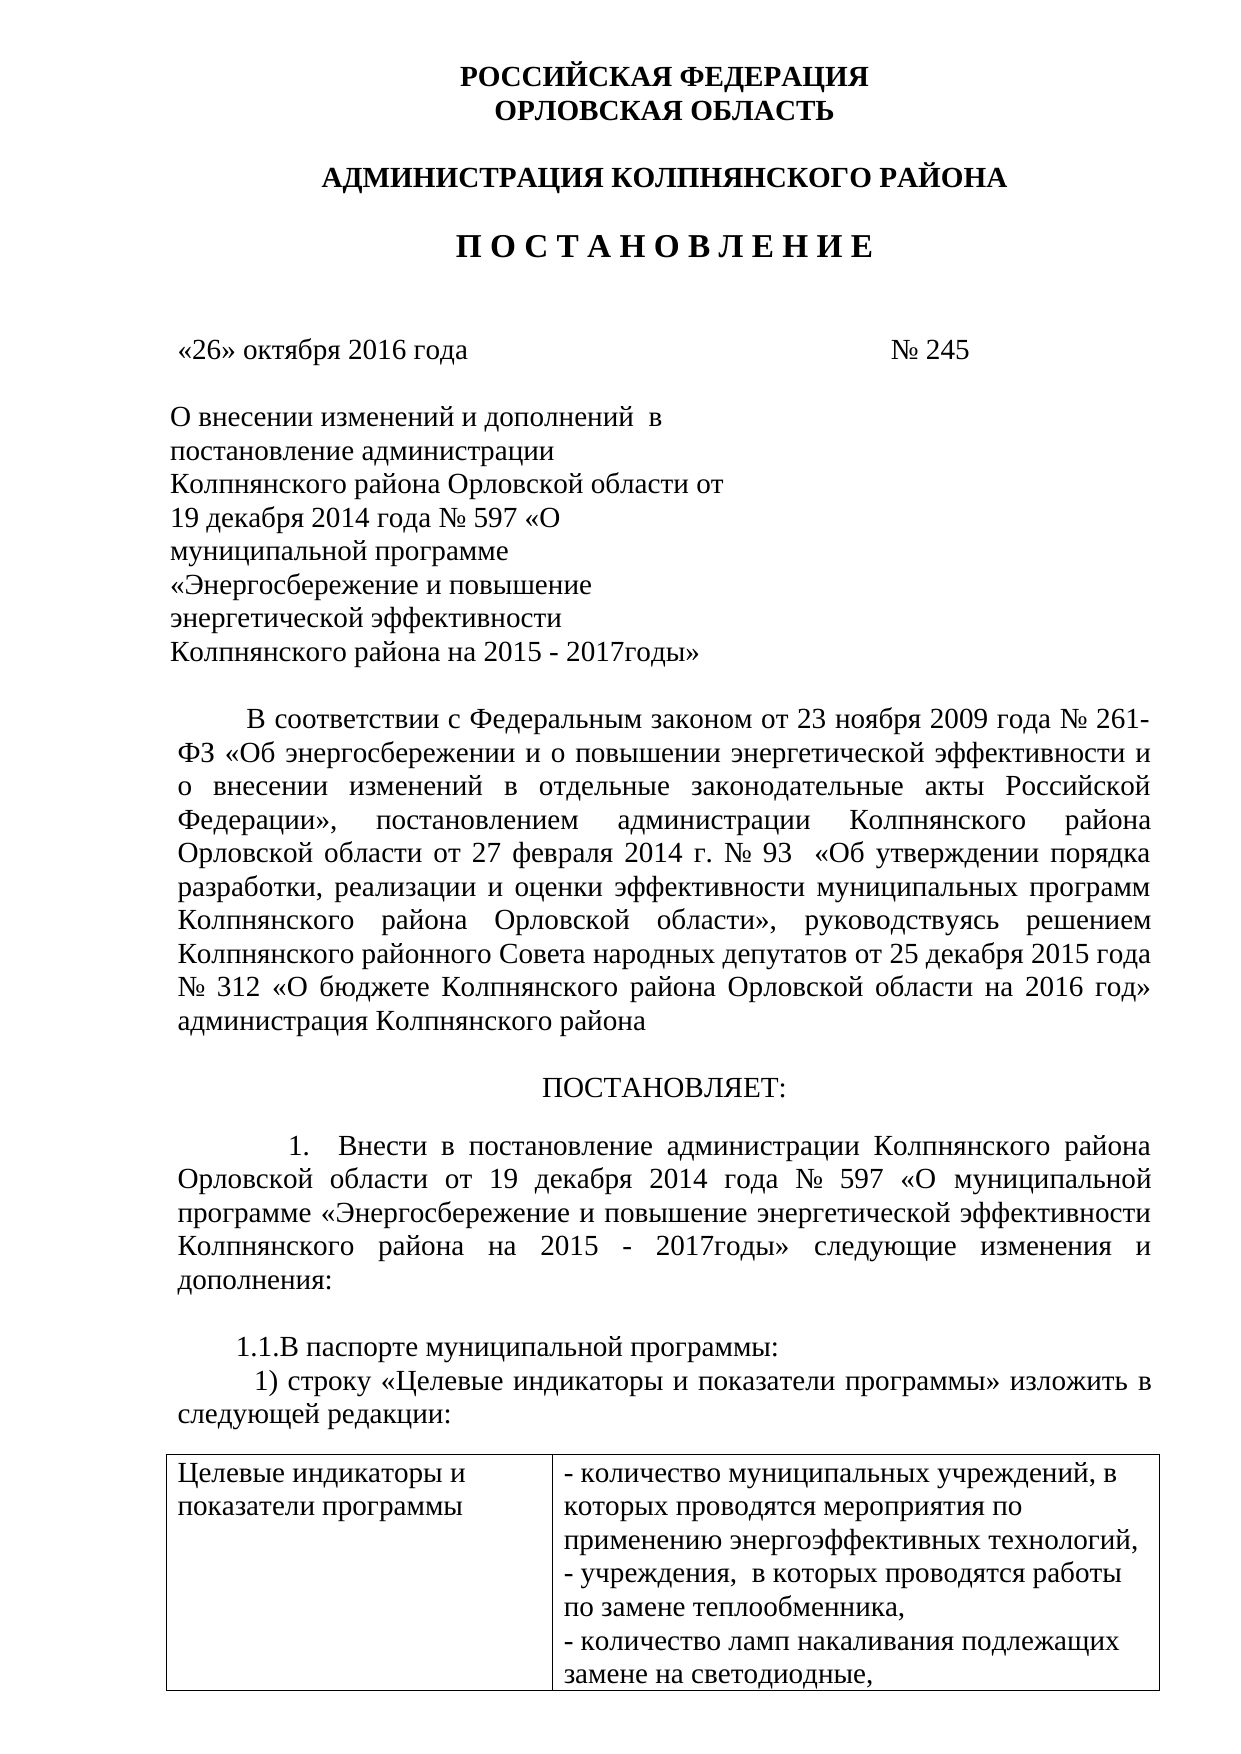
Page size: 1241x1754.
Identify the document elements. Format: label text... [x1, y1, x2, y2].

text «26» октября 2016 года № 245 [177, 332, 1152, 366]
text ОРЛОВСКАЯ ОБЛАСТЬ [177, 93, 1152, 126]
text 1. Внести в постановление администрации Колпнянского района Орловской области от 19 декабря 2014 года № 597 «О муниципальной программе «Энергосбережение и повышение энергетической эффективности Колпнянского района на 2015 - 2017годы» следующие изменения и дополнения: [177, 1128, 1152, 1195]
table_header О внесении изменений и дополнений в постановление администрации Колпнянского района Орловской области от 19 декабря 2014 года № 597 «О муниципальной программе «Энергосбережение и повышение энергетической эффективности Колпнянского района на 2015 - 2017годы» [159, 399, 740, 701]
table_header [553, 1455, 1159, 1690]
text 1. Внести в постановление администрации Колпнянского района Орловской области от 19 декабря 2014 года № 597 «О муниципальной программе «Энергосбережение и повышение энергетической эффективности Колпнянского района на 2015 - 2017годы» следующие изменения и дополнения: [177, 1228, 1152, 1296]
text В соответствии с Федеральным законом от 23 ноября 2009 года № 261-ФЗ «Об энергосбережении и о повышении энергетической эффективности и о внесении изменений в отдельные законодательные акты Российской Федерации», постановлением администрации Колпнянского района Орловской области от 27 февраля . № 93 «Об утверждении порядка разработки, реализации и оценки эффективности муниципальных программ Колпнянского района Орловской области», руководствуясь решением Колпнянского районного Совета народных депутатов от 25 декабря 2015 года № 312 «О бюджете Колпнянского района Орловской области на 2016 год» администрация Колпнянского района [177, 701, 1152, 1037]
text АДМИНИСТРАЦИЯ КОЛПНЯНСКОГО РАЙОНА [177, 160, 1152, 193]
text П О С Т А Н О В Л Е Н И Е [177, 227, 1152, 265]
text 1) строку «Целевые индикаторы и показатели программы» изложить в следующей редакции: [177, 1363, 1152, 1430]
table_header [167, 1455, 552, 1690]
text РОССИЙСКАЯ ФЕДЕРАЦИЯ [177, 59, 1152, 93]
text ПОСТАНОВЛЯЕТ: [177, 1070, 1152, 1104]
text 1.1.В паспорте муниципальной программы: [177, 1329, 1152, 1363]
